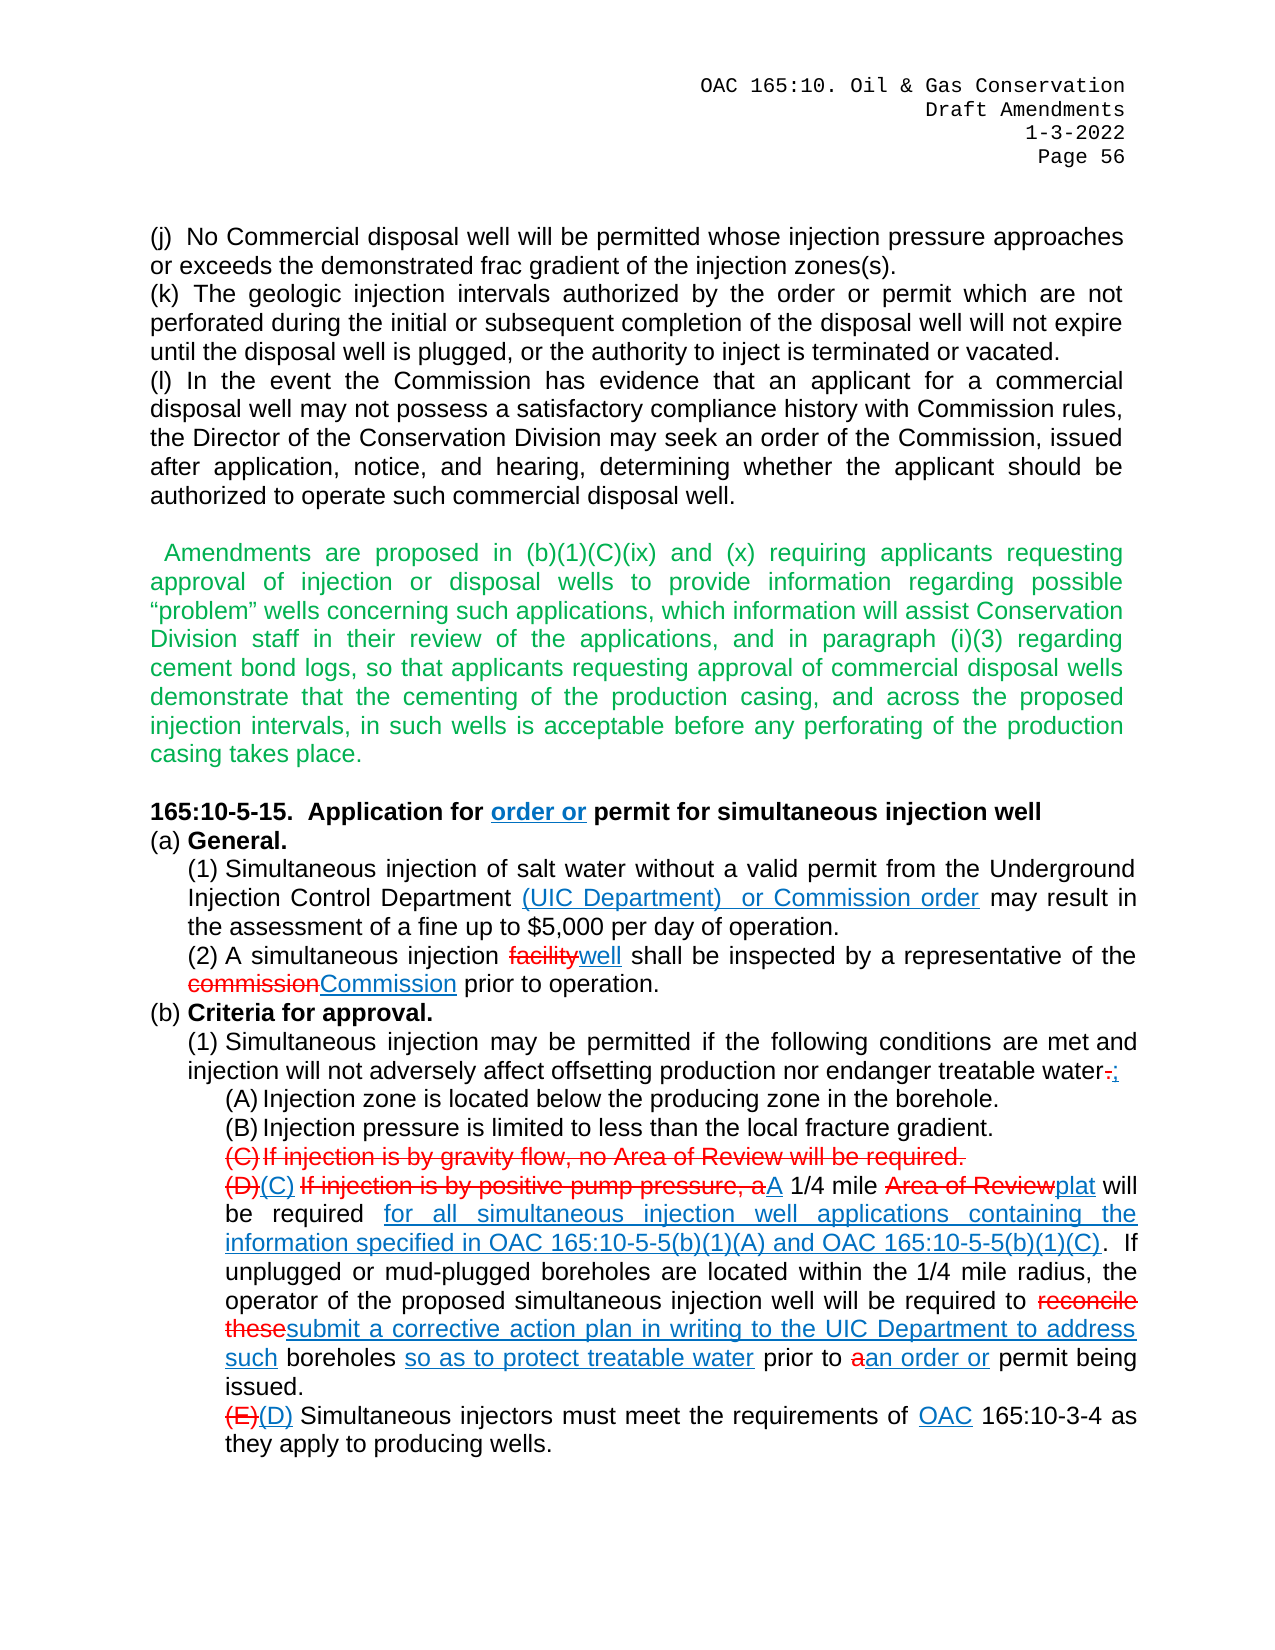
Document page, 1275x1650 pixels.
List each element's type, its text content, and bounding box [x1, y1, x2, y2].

text (B) Injection pressure is limited to less than the local fracture gradient. [225, 1113, 1137, 1142]
text (A) Injection zone is located below the producing zone in the borehole. [225, 1084, 1137, 1113]
text (l) In the event the Commission has evidence that an applicant for a commercial disposal well may not possess a satisfactory compliance history with Commission rules, the Director of the Conservation Division may seek an order of the Commission, issued after application, notice, and hearing, determining whether the applicant should be authorized to operate such commercial disposal well. [150, 366, 1125, 509]
text (b) Criteria for approval. [150, 998, 1137, 1027]
text (j) No Commercial disposal well will be permitted whose injection pressure approaches or exceeds the demonstrated frac gradient of the injection zones(s). [150, 222, 1125, 279]
text (1) Simultaneous injection of salt water without a valid permit from the Underground Injection Control Department (UIC Department) or Commission order may result in the assessment of a fine up to $5,000 per day of operation. [187, 854, 1137, 941]
text (C) If injection is by gravity flow, no Area of Review will be required. [225, 1142, 1137, 1171]
text 165:10-5-15. Application for order or permit for simultaneous injection well [150, 797, 1137, 826]
text (E)(D) Simultaneous injectors must meet the requirements of OAC 165:10-3-4 as they apply to producing wells. [225, 1401, 1137, 1458]
text (D)(C) If injection is by positive pump pressure, aA 1/4 mile Area of Reviewplat will be required for all simultaneous injection well applications containing the information specified in OAC 165:10-5-5(b)(1)(A) and OAC 165:10-5-5(b)(1)(C). If unplugged or mud-plugged boreholes are located within the 1/4 mile radius, the operator of the proposed simultaneous injection well will be required to reconcile thesesubmit a corrective action plan in writing to the UIC Department to address such boreholes so as to protect treatable water prior to aan order or permit being issued. [225, 1171, 1137, 1401]
text Amendments are proposed in (b)(1)(C)(ix) and (x) requiring applicants requesting approval of injection or disposal wells to provide information regarding possible “problem” wells concerning such applications, which information will assist Conservation Division staff in their review of the applications, and in paragraph (i)(3) regarding cement bond logs, so that applicants requesting approval of commercial disposal wells demonstrate that the cementing of the production casing, and across the proposed injection intervals, in such wells is acceptable before any perforating of the production casing takes place. [150, 538, 1125, 768]
text (k) The geologic injection intervals authorized by the order or permit which are not perforated during the initial or subsequent completion of the disposal well will not expire until the disposal well is plugged, or the authority to inject is terminated or vacated. [150, 279, 1125, 366]
text (1) Simultaneous injection may be permitted if the following conditions are met and injection will not adversely affect offsetting production nor endanger treatable water.; [187, 1027, 1137, 1084]
text (2) A simultaneous injection facilitywell shall be inspected by a representative of the commissionCommission prior to operation. [187, 941, 1137, 998]
text (a) General. [150, 826, 1137, 854]
